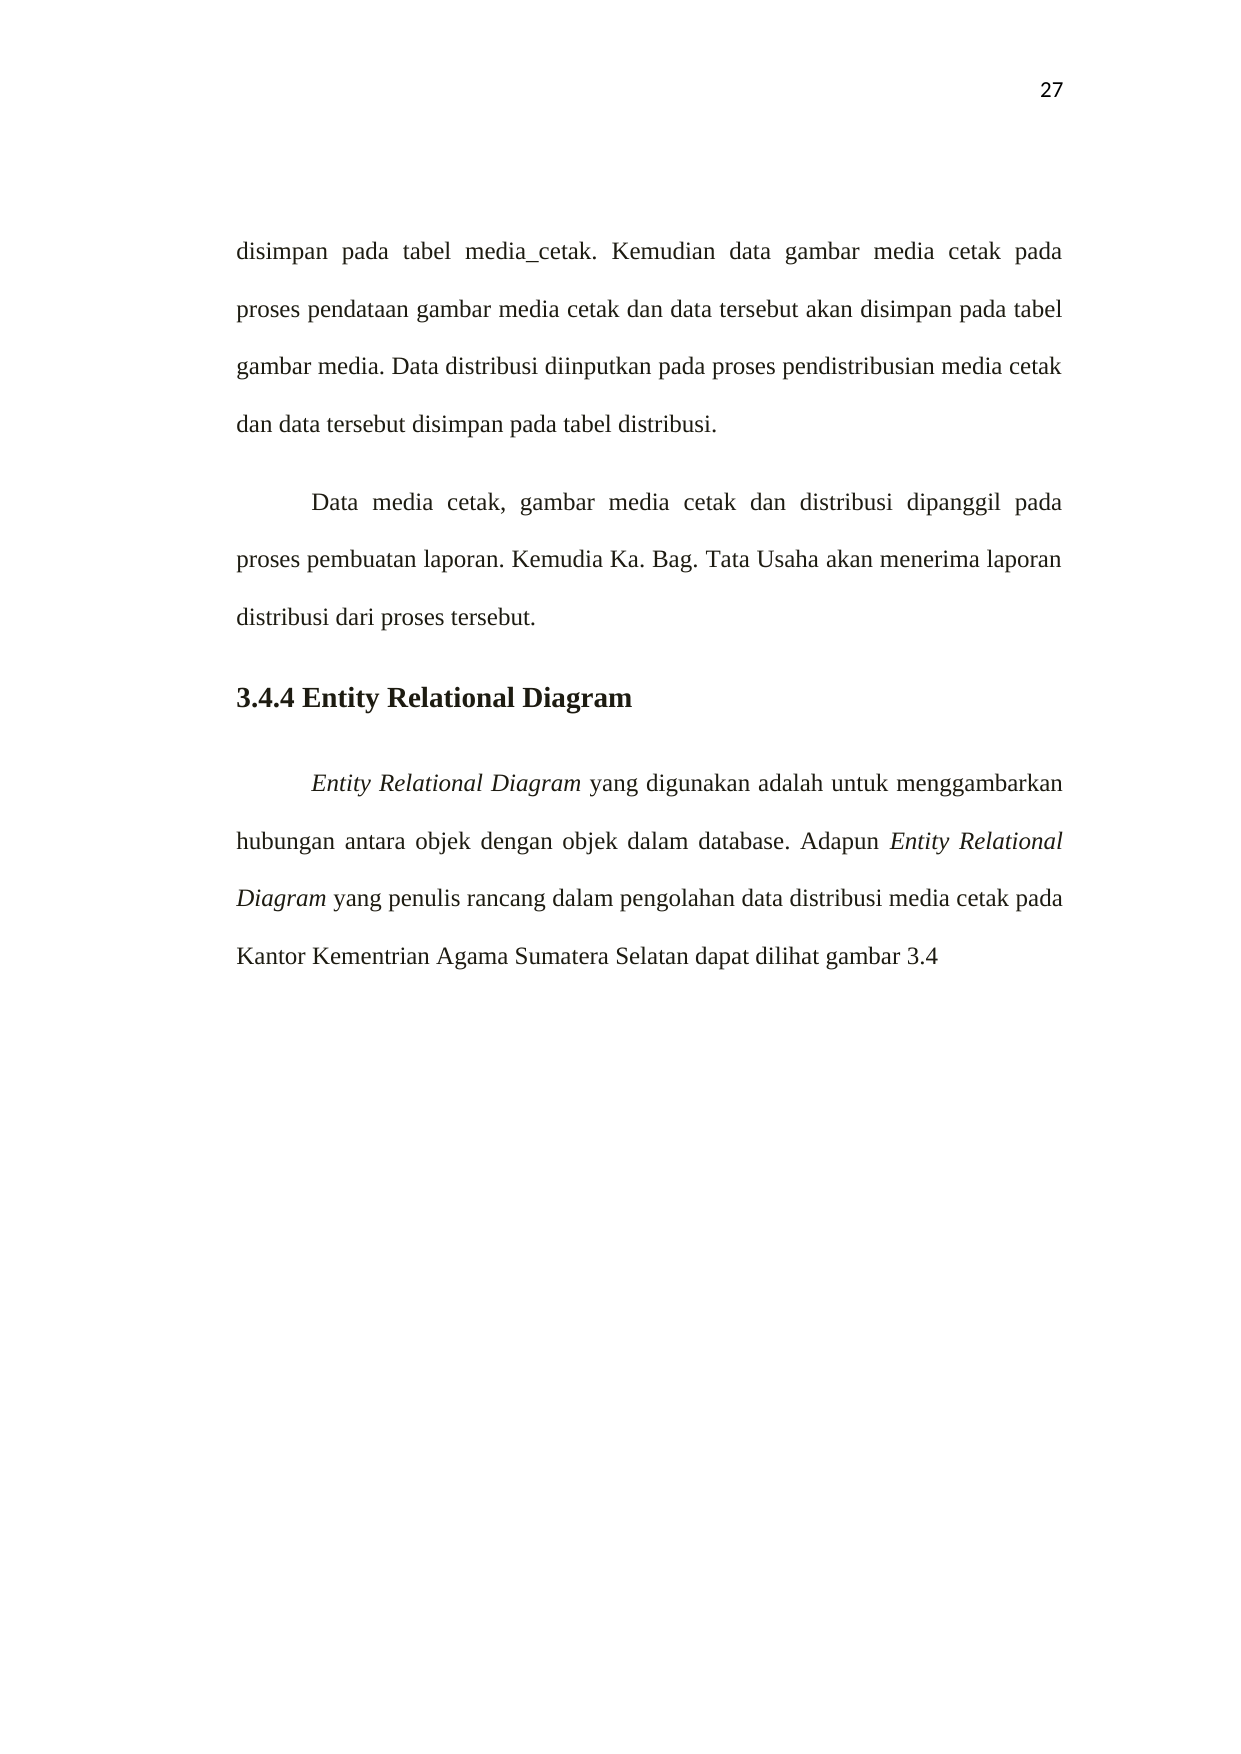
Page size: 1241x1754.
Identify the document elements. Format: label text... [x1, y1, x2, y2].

text 3.4.4 Entity Relational Diagram [236, 680, 1063, 714]
text Data media cetak, gambar media cetak dan distribusi dipanggil pada proses pembuatan laporan. Kemudia Ka. Bag. Tata Usaha akan menerima laporan distribusi dari proses tersebut. [236, 487, 1063, 631]
text Entity Relational Diagram yang digunakan adalah untuk menggambarkan hubungan antara objek dengan objek dalam database. Adapun Entity Relational Diagram yang penulis rancang dalam pengolahan data distribusi media cetak pada Kantor Kementrian Agama Sumatera Selatan dapat dilihat gambar 3.4 [236, 768, 1063, 969]
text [236, 236, 1063, 437]
